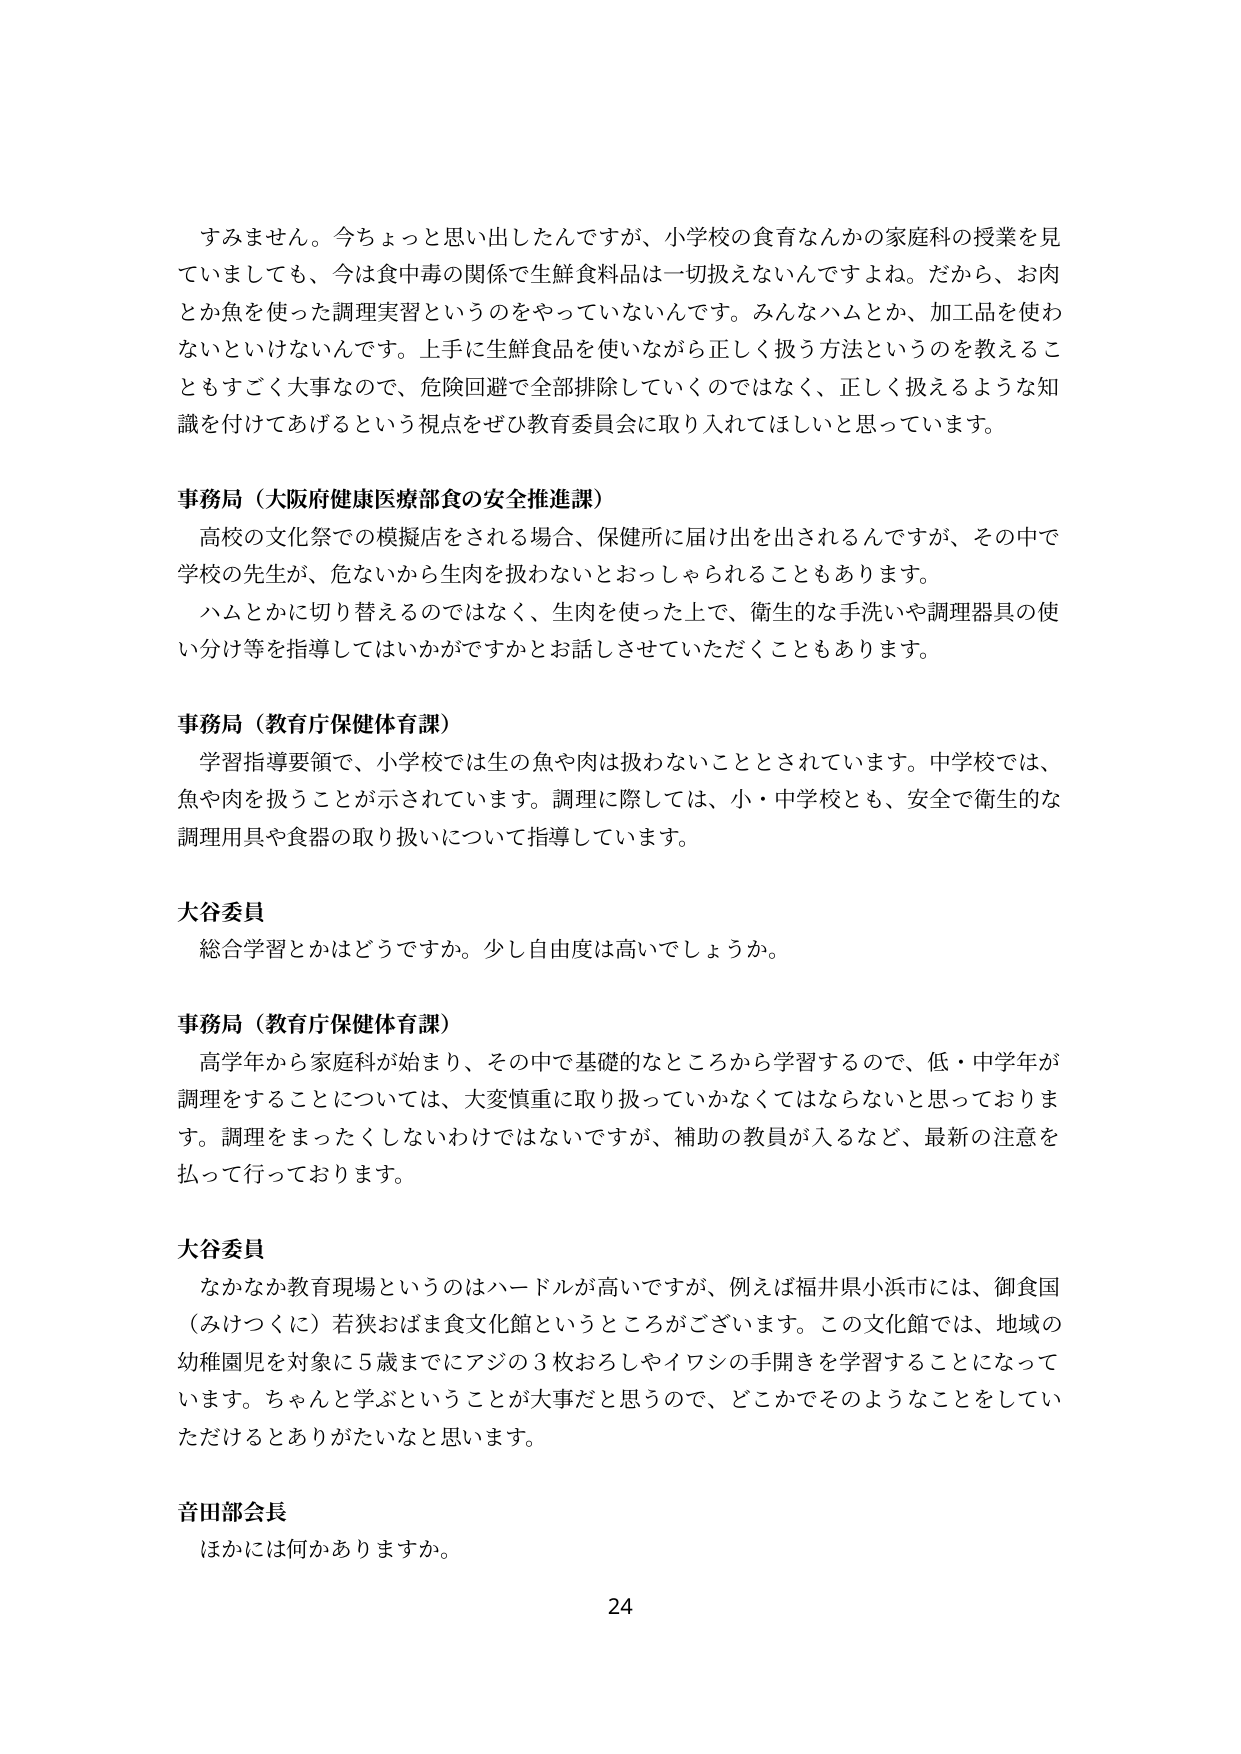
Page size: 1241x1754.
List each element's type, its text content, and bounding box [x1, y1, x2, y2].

text 大谷委員 [177, 1229, 1063, 1267]
text 総合学習とかはどうですか。少し自由度は高いでしょうか。 [177, 929, 1063, 967]
text ほかには何かありますか。 [177, 1529, 1063, 1567]
text 大谷委員 [177, 892, 1063, 929]
text 高校の文化祭での模擬店をされる場合、保健所に届け出を出されるんですが、その中で学校の先生が、危ないから生肉を扱わないとおっしゃられることもあります。 [177, 517, 1063, 592]
text 事務局（大阪府健康医療部食の安全推進課） [177, 479, 1063, 517]
text すみません。今ちょっと思い出したんですが、小学校の食育なんかの家庭科の授業を見ていましても、今は食中毒の関係で生鮮食料品は一切扱えないんですよね。だから、お肉とか魚を使った調理実習というのをやっていないんです。みんなハムとか、加工品を使わないといけないんです。上手に生鮮食品を使いながら正しく扱う方法というのを教えることもすごく大事なので、危険回避で全部排除していくのではなく、正しく扱えるような知識を付けてあげるという視点をぜひ教育委員会に取り入れてほしいと思っています。 [177, 217, 1063, 442]
text 事務局（教育庁保健体育課） [177, 704, 1063, 742]
text 高学年から家庭科が始まり、その中で基礎的なところから学習するので、低・中学年が調理をすることについては、大変慎重に取り扱っていかなくてはならないと思っております。調理をまったくしないわけではないですが、補助の教員が入るなど、最新の注意を払って行っております。 [177, 1042, 1063, 1192]
text なかなか教育現場というのはハードルが高いですが、例えば福井県小浜市には、御食国（みけつくに）若狭おばま食文化館というところがございます。この文化館では、地域の幼稚園児を対象に５歳までにアジの３枚おろしやイワシの手開きを学習することになっています。ちゃんと学ぶということが大事だと思うので、どこかでそのようなことをしていただけるとありがたいなと思います。 [177, 1267, 1063, 1454]
text ハムとかに切り替えるのではなく、生肉を使った上で、衛生的な手洗いや調理器具の使い分け等を指導してはいかがですかとお話しさせていただくこともあります。 [177, 592, 1063, 667]
text 音田部会長 [177, 1492, 1063, 1529]
text 学習指導要領で、小学校では生の魚や肉は扱わないこととされています。中学校では、魚や肉を扱うことが示されています。調理に際しては、小・中学校とも、安全で衛生的な調理用具や食器の取り扱いについて指導しています。 [177, 742, 1063, 854]
text 事務局（教育庁保健体育課） [177, 1004, 1063, 1042]
